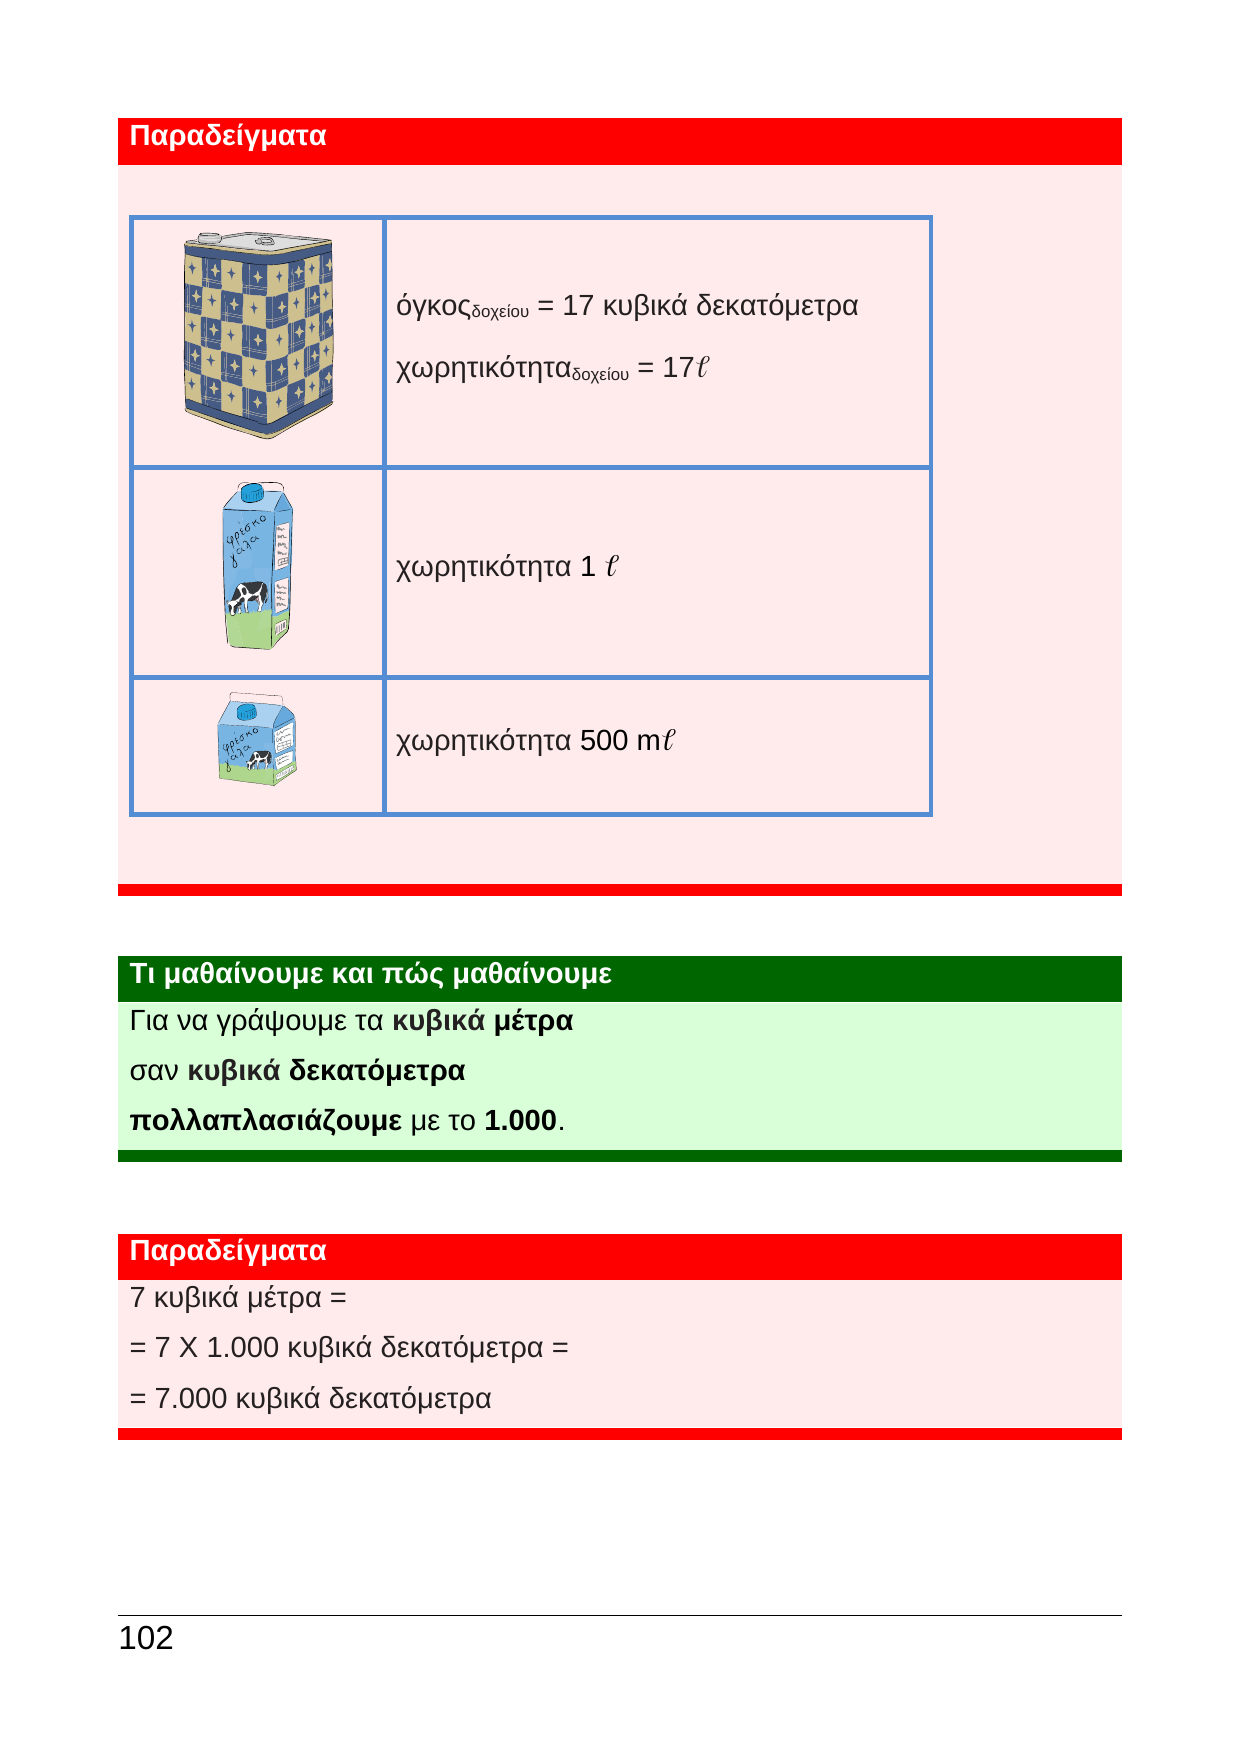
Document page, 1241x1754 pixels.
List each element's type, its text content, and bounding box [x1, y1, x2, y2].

table_cell Για να γράψουμε τα κυβικά μέτρα σαν κυβικά δεκατόμετρα πολλαπλασιάζουμε με το 1.000. [118, 1003, 1122, 1150]
table_header Παραδείγματα [118, 118, 1122, 165]
table_header Τι μαθαίνουμε και πώς μαθαίνουμε [118, 956, 1122, 1002]
table_header Παραδείγματα [118, 1234, 1122, 1280]
table_cell 7 κυβικά μέτρα = = 7 Χ 1.000 κυβικά δεκατόμετρα = = 7.000 κυβικά δεκατόμετρα [118, 1280, 1122, 1427]
table_cell [118, 165, 1122, 884]
